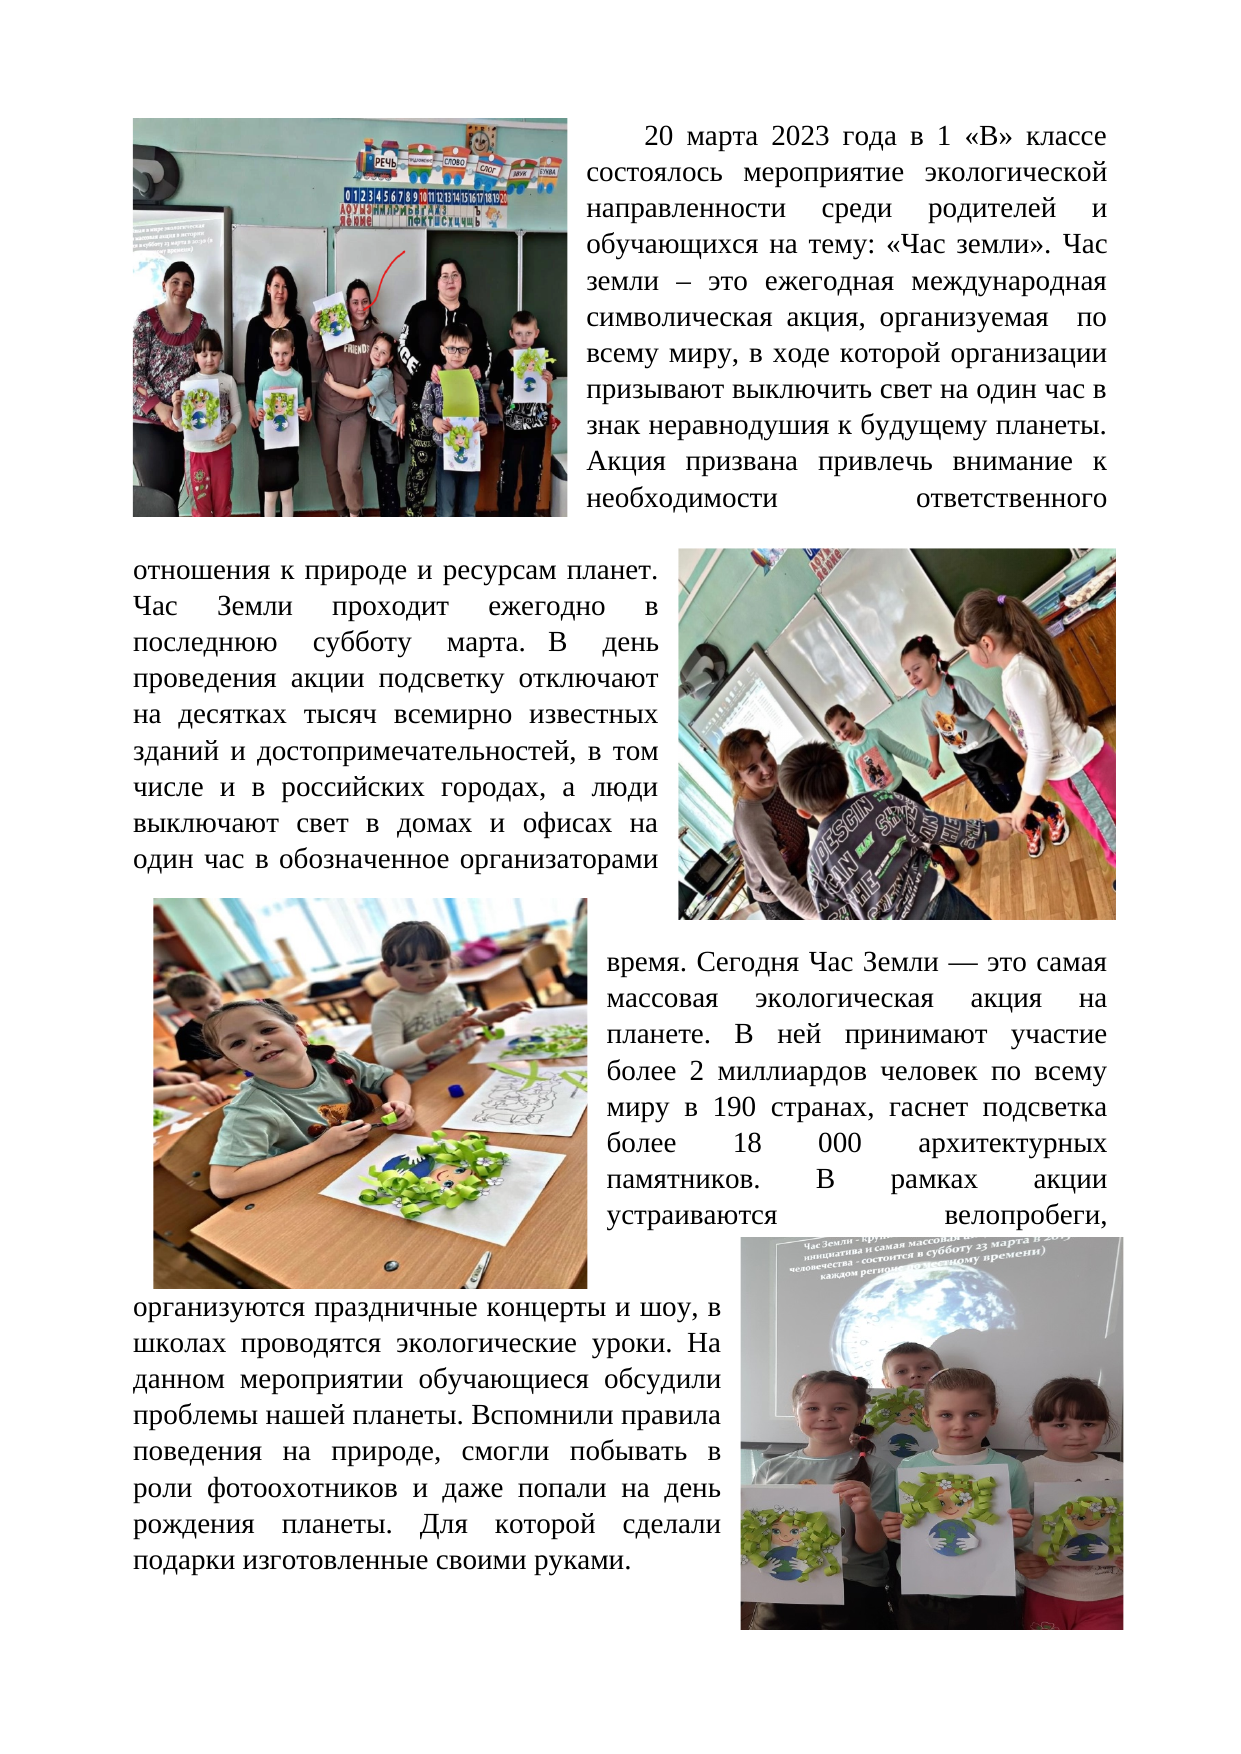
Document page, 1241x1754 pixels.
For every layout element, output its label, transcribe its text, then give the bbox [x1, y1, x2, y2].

picture [132, 118, 568, 517]
picture [740, 1237, 1124, 1630]
picture [679, 549, 1116, 920]
picture [153, 898, 588, 1289]
